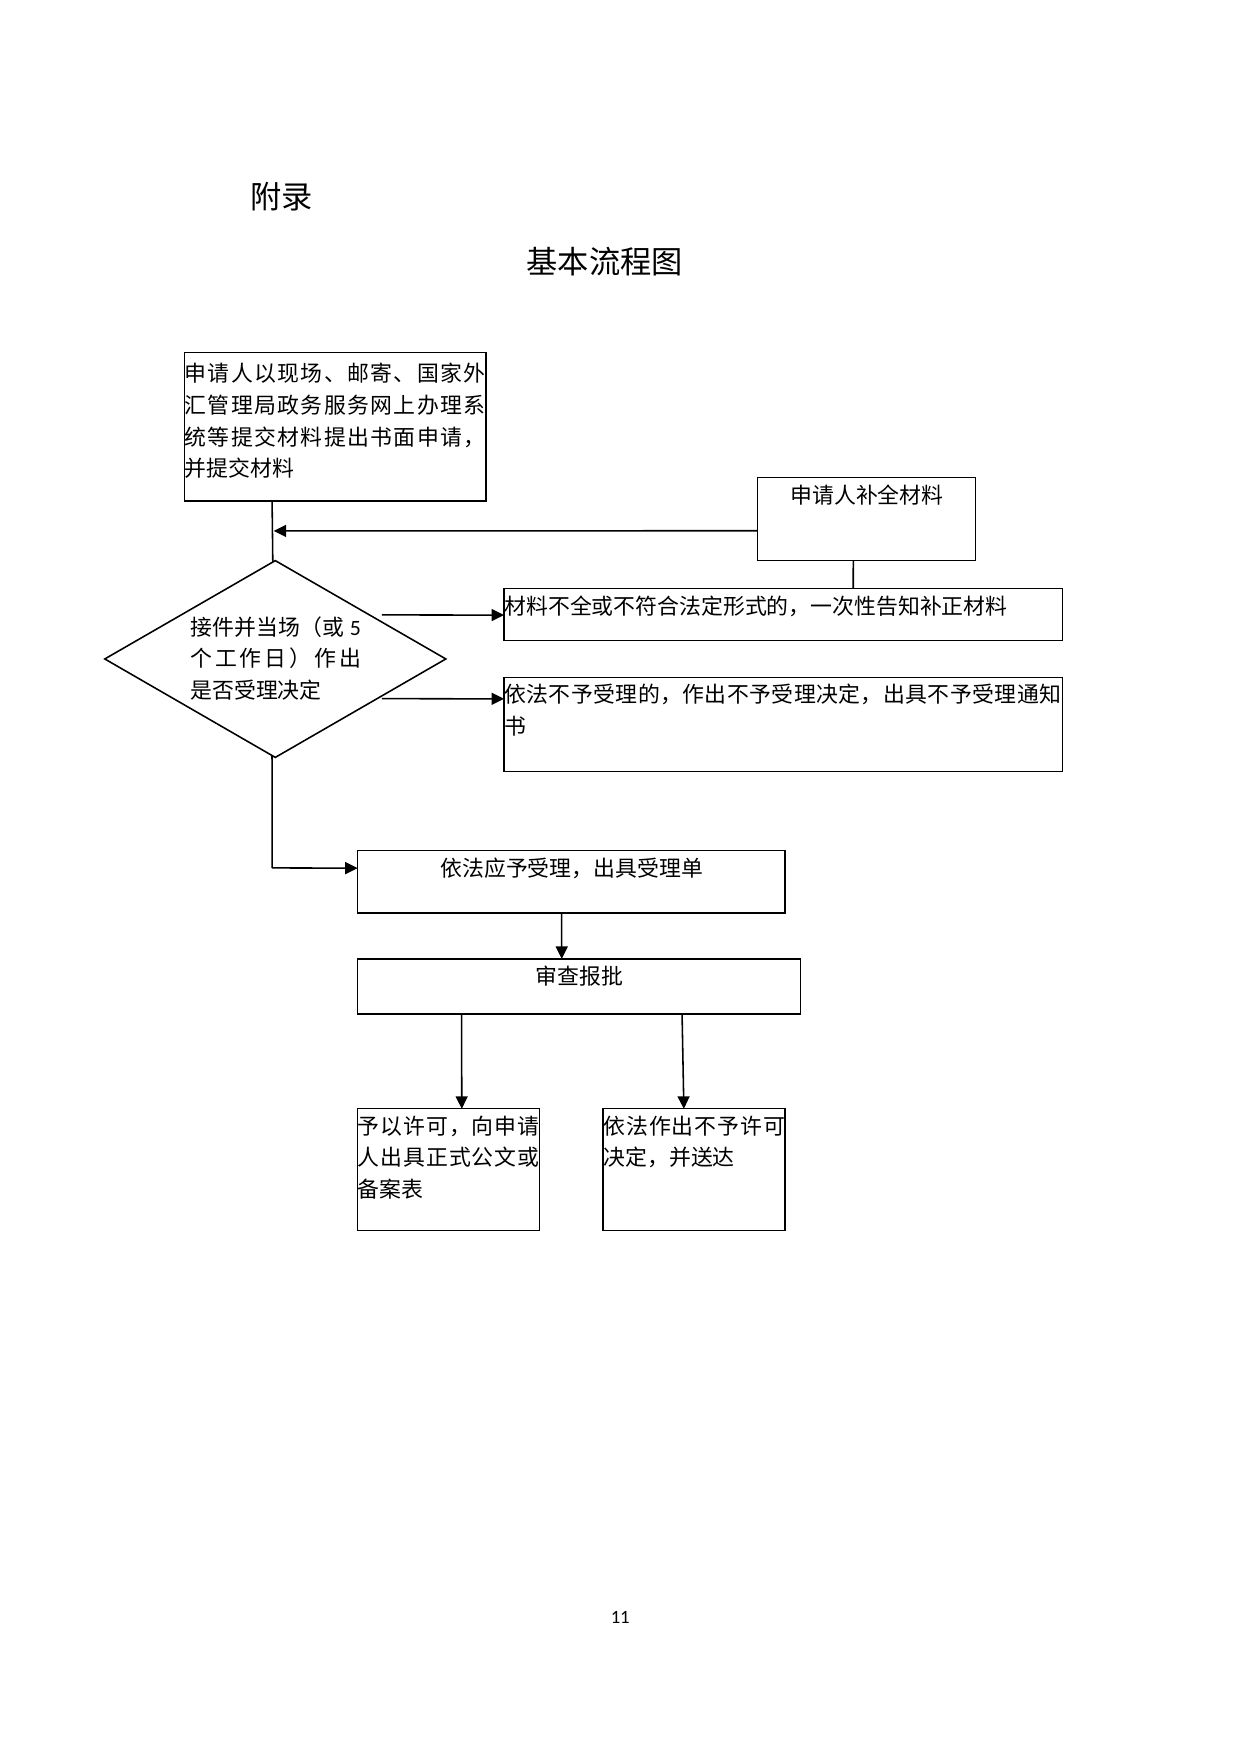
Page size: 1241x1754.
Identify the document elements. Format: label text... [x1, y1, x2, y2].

text 附录 [187, 162, 1021, 227]
text 基本流程图 [187, 227, 1021, 292]
